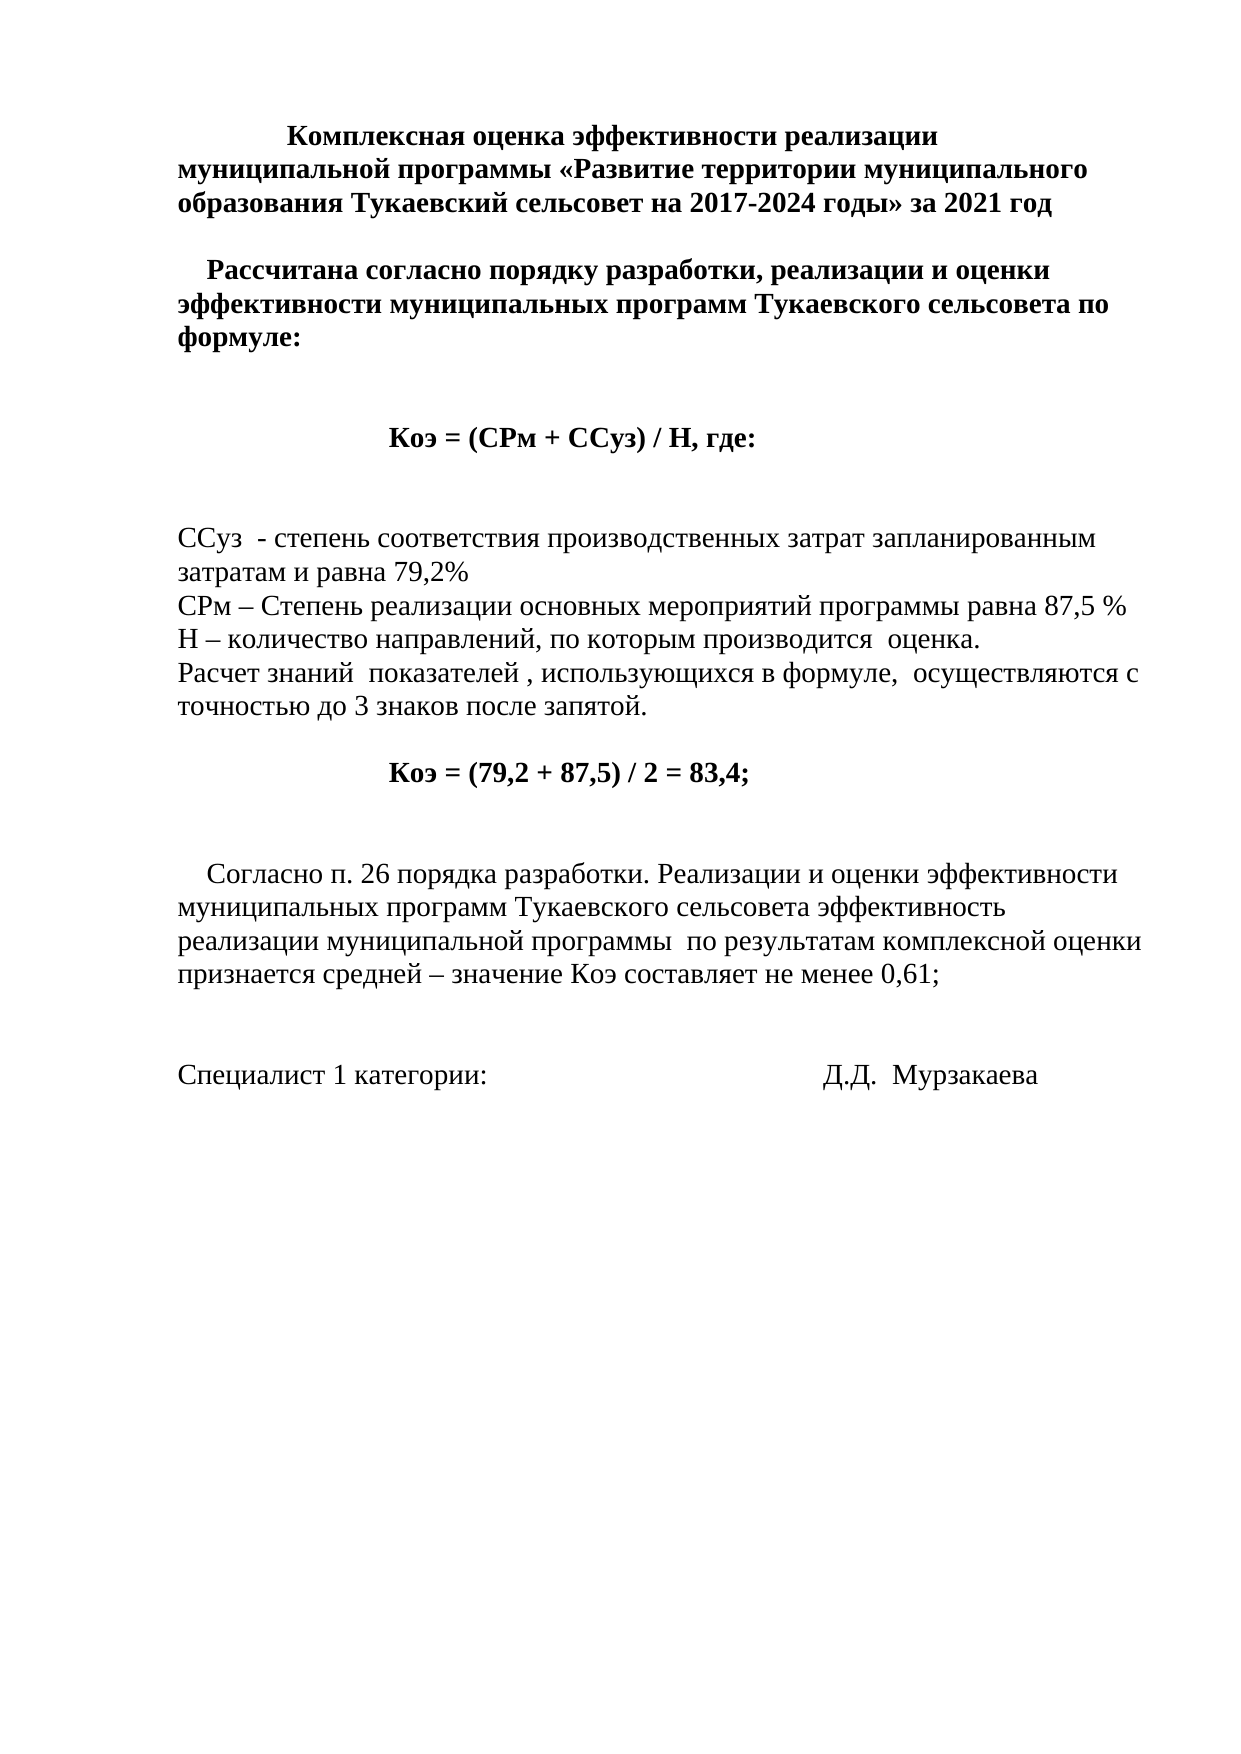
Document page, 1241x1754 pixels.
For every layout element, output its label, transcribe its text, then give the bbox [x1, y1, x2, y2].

text Рассчитана согласно порядку разработки, реализации и оценки эффективности муниципальных программ Тукаевского сельсовета по формуле: [177, 252, 1152, 353]
text Специалист 1 категории: Д.Д. Мурзакаева [177, 1057, 1152, 1091]
text Н – количество направлений, по которым производится оценка. [177, 621, 1152, 655]
text Согласно п. 26 порядка разработки. Реализации и оценки эффективности муниципальных программ Тукаевского сельсовета эффективность реализации муниципальной программы по результатам комплексной оценки признается средней – значение Коэ составляет не менее 0,61; [177, 856, 1152, 990]
text СРм – Степень реализации основных мероприятий программы равна 87,5 % [177, 588, 1152, 621]
text Коэ = (СРм + ССуз) / Н, где: [177, 420, 1152, 453]
text Расчет знаний показателей , использующихся в формуле, осуществляются с точностью до 3 знаков после запятой. [177, 655, 1152, 722]
text ССуз - степень соответствия производственных затрат запланированным затратам и равна 79,2% [177, 521, 1152, 588]
text Комплексная оценка эффективности реализации муниципальной программы «Развитие территории муниципального образования Тукаевский сельсовет на 2017-2024 годы» за 2021 год [177, 118, 1152, 219]
text Коэ = (79,2 + 87,5) / 2 = 83,4; [177, 755, 1152, 789]
